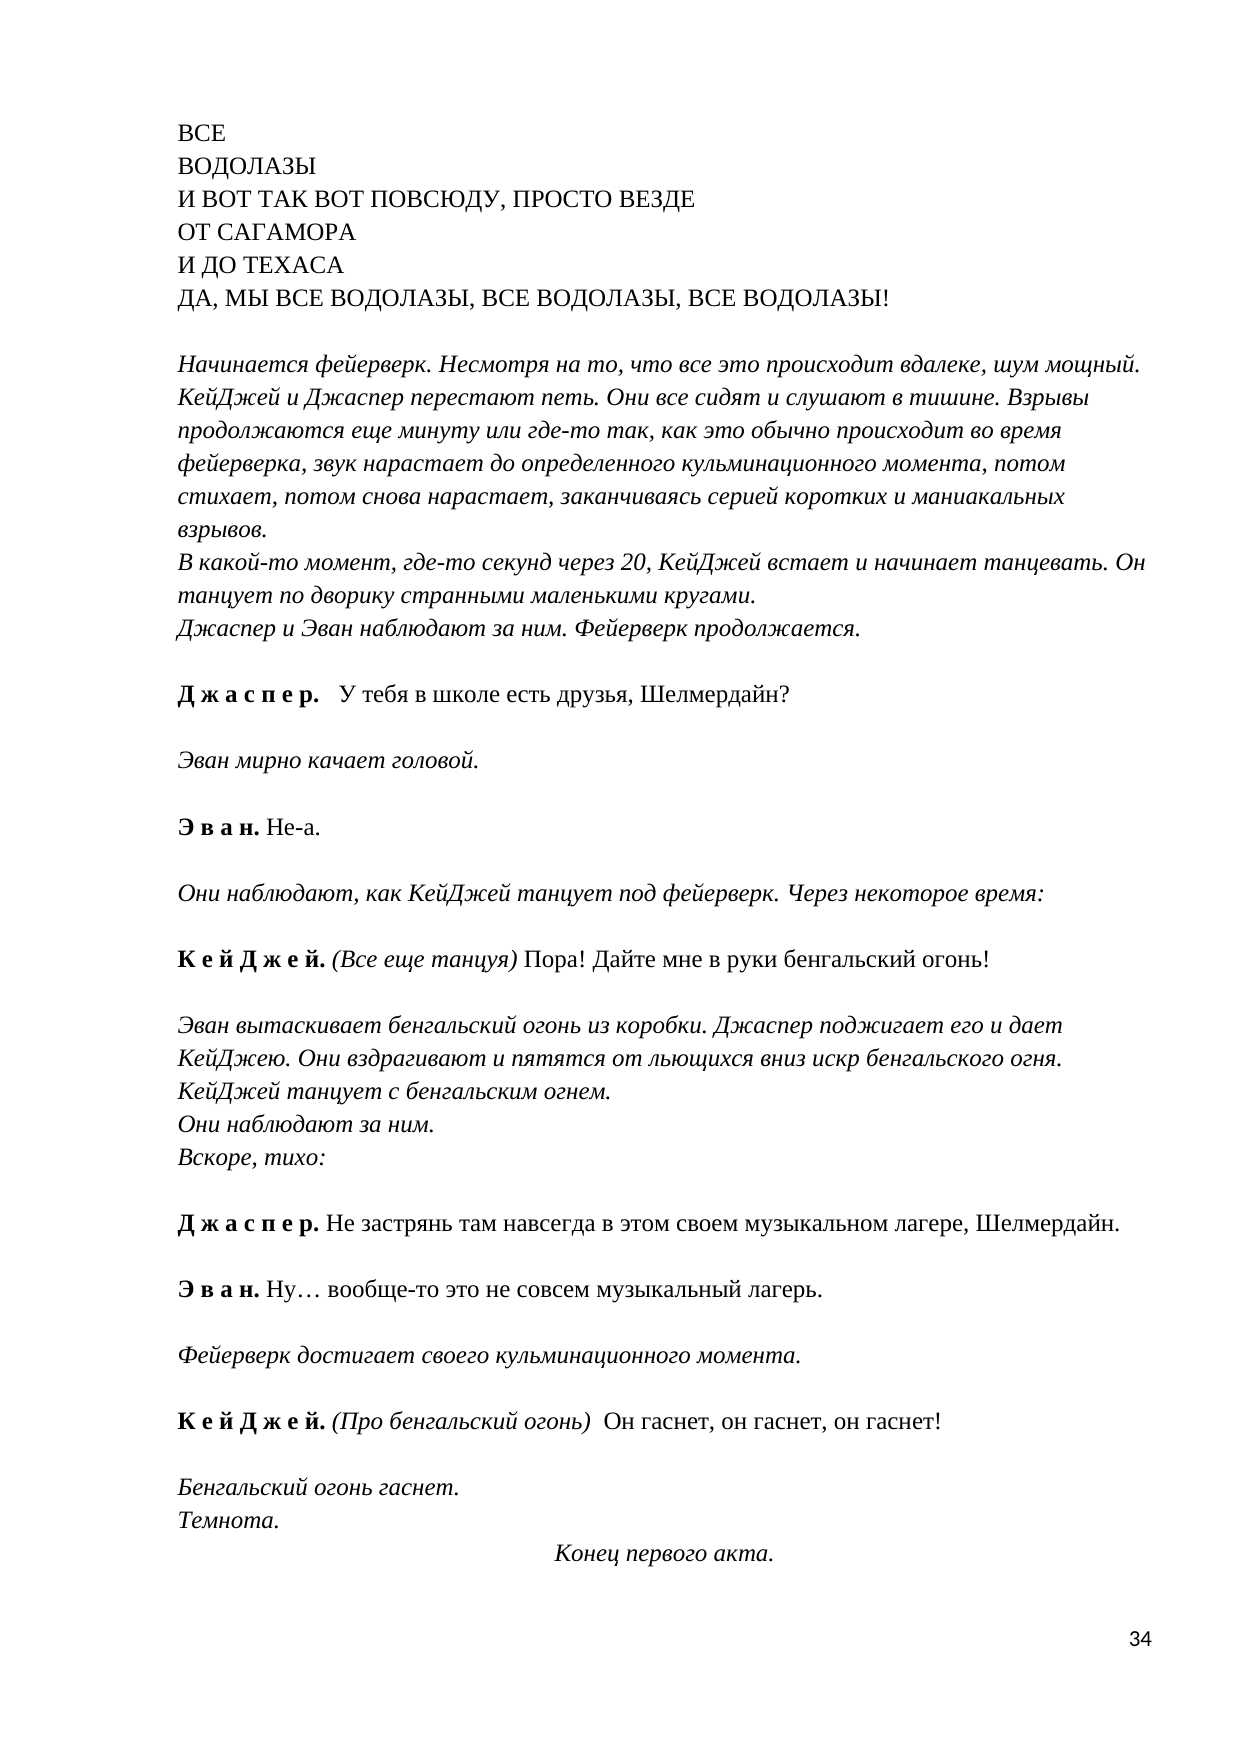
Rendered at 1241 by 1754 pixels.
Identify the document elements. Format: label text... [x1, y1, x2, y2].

text Джаспер и Эван наблюдают за ним. Фейерверк продолжается. [177, 613, 1152, 642]
text Эван вытаскивает бенгальский огонь из коробки. Джаспер поджигает его и дает КейДжею. Они вздрагивают и пятятся от льющихся вниз искр бенгальского огня. [177, 1010, 1152, 1071]
text И ДО ТЕХАСА [177, 250, 1152, 279]
text Д ж а с п е р. Не застрянь там навсегда в этом своем музыкальном лагере, Шелмердайн. [177, 1208, 1152, 1237]
text Вскоре, тихо: [177, 1142, 1152, 1171]
text ДА, МЫ ВСЕ ВОДОЛАЗЫ, ВСЕ ВОДОЛАЗЫ, ВСЕ ВОДОЛАЗЫ! [177, 283, 1152, 312]
text В какой-то момент, где-то секунд через 20, КейДжей встает и начинает танцевать. Он танцует по дворику странными маленькими кругами. [177, 547, 1152, 609]
text ОТ САГАМОРА [177, 217, 1152, 246]
text Они наблюдают за ним. [177, 1109, 1152, 1137]
text ВОДОЛАЗЫ [177, 151, 1152, 180]
text Э в а н. Ну… вообще-то это не совсем музыкальный лагерь. [177, 1274, 1152, 1303]
text Темнота. [177, 1505, 1152, 1534]
text Бенгальский огонь гаснет. [177, 1472, 1152, 1501]
text К е й Д ж е й. (Все еще танцуя) Пора! Дайте мне в руки бенгальский огонь! [177, 944, 1152, 972]
text Конец первого акта. [177, 1538, 1152, 1567]
text И ВОТ ТАК ВОТ ПОВСЮДУ, ПРОСТО ВЕЗДЕ [177, 184, 1152, 213]
text Они наблюдают, как КейДжей танцует под фейерверк. Через некоторое время: [177, 878, 1152, 906]
text Фейерверк достигает своего кульминационного момента. [177, 1340, 1152, 1369]
text Д ж а с п е р. У тебя в школе есть друзья, Шелмердайн? [177, 679, 1152, 708]
text Э в а н. Не-а. [177, 812, 1152, 840]
text ВСЕ [177, 118, 1152, 147]
text Эван мирно качает головой. [177, 746, 1152, 774]
text К е й Д ж е й. (Про бенгальский огонь) Он гаснет, он гаснет, он гаснет! [177, 1406, 1152, 1435]
text КейДжей танцует с бенгальским огнем. [177, 1076, 1152, 1104]
text Начинается фейерверк. Несмотря на то, что все это происходит вдалеке, шум мощный. КейДжей и Джаспер перестают петь. Они все сидят и слушают в тишине. Взрывы продолжаются еще минуту или где-то так, как это обычно происходит во время фейерверка, звук нарастает до определенного кульминационного момента, потом стихает, потом снова нарастает, заканчиваясь серией коротких и маниакальных взрывов. [177, 349, 1152, 543]
